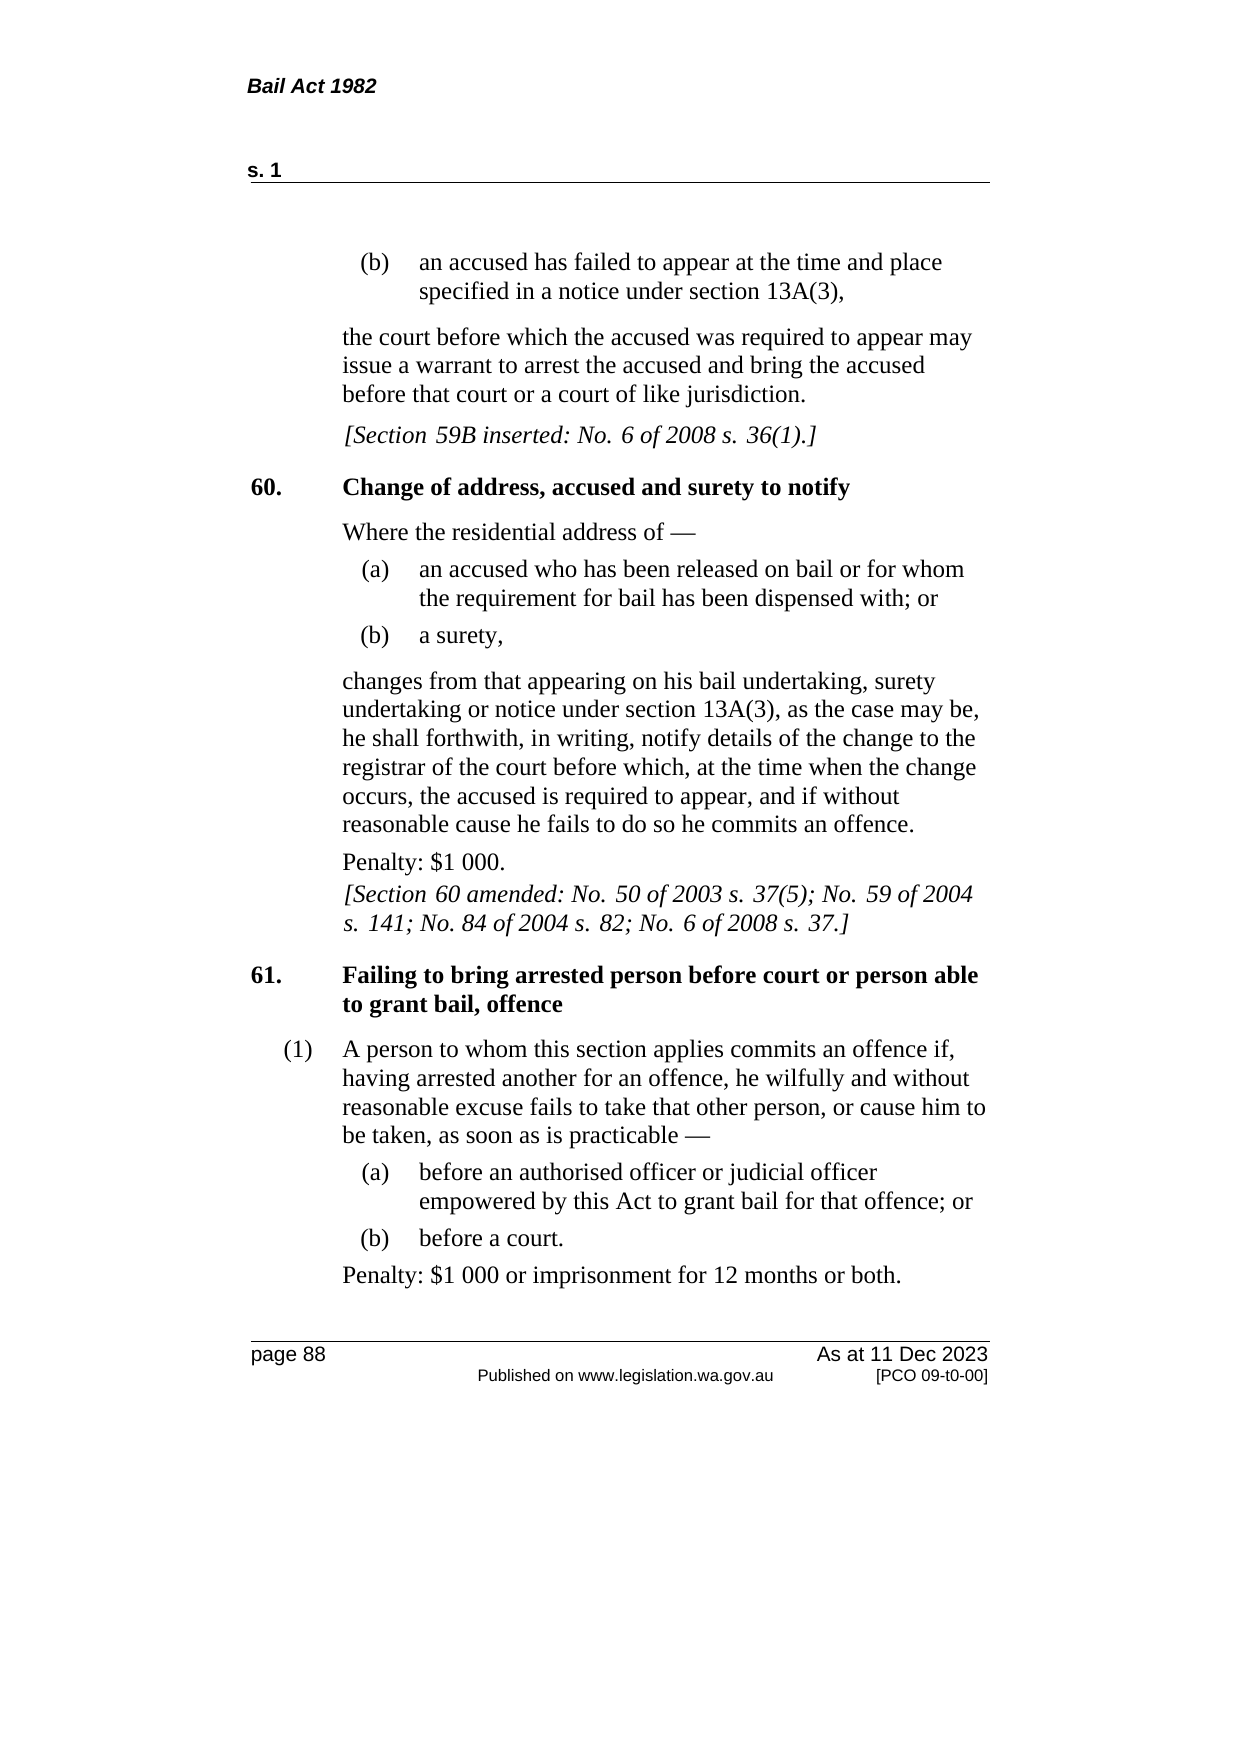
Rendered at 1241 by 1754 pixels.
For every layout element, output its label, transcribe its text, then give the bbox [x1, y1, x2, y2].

text (b) an accused has failed to appear at the time and place specified in a notice under section 13A(3), [251, 247, 990, 305]
text (a) an accused who has been released on bail or for whom the requirement for bail has been dispensed with; or [251, 554, 990, 612]
text [Section 60 amended: No. 50 of 2003 s. 37(5); No. 59 of 2004 s. 141; No. 84 of 2004 s. 82; No. 6 of 2008 s. 37.] [251, 879, 990, 937]
text (1) A person to whom this section applies commits an offence if, having arrested another for an offence, he wilfully and without reasonable excuse fails to take that other person, or cause him to be taken, as soon as is practicable — [251, 1034, 990, 1149]
text (a) before an authorised officer or judicial officer empowered by this Act to grant bail for that offence; or [251, 1157, 990, 1215]
text (b) before a court. [251, 1223, 990, 1252]
text (b) a surety, [251, 620, 990, 649]
text [Section 59B inserted: No. 6 of 2008 s. 36(1).] [251, 420, 990, 449]
text Where the residential address of — [251, 517, 990, 546]
subtitle 60. Change of address, accused and surety to notify [251, 472, 990, 501]
text changes from that appearing on his bail undertaking, surety undertaking or notice under section 13A(3), as the case may be, he shall forthwith, in writing, notify details of the change to the registrar of the court before which, at the time when the change occurs, the accused is required to appear, and if without reasonable cause he fails to do so he commits an offence. [251, 666, 990, 838]
text the court before which the accused was required to appear may issue a warrant to arrest the accused and bring the accused before that court or a court of like jurisdiction. [251, 322, 990, 408]
text Penalty: $1 000. [251, 847, 990, 875]
text Penalty: $1 000 or imprisonment for 12 months or both. [251, 1260, 990, 1289]
subtitle 61. Failing to bring arrested person before court or person able to grant bail, offence [251, 960, 990, 1017]
